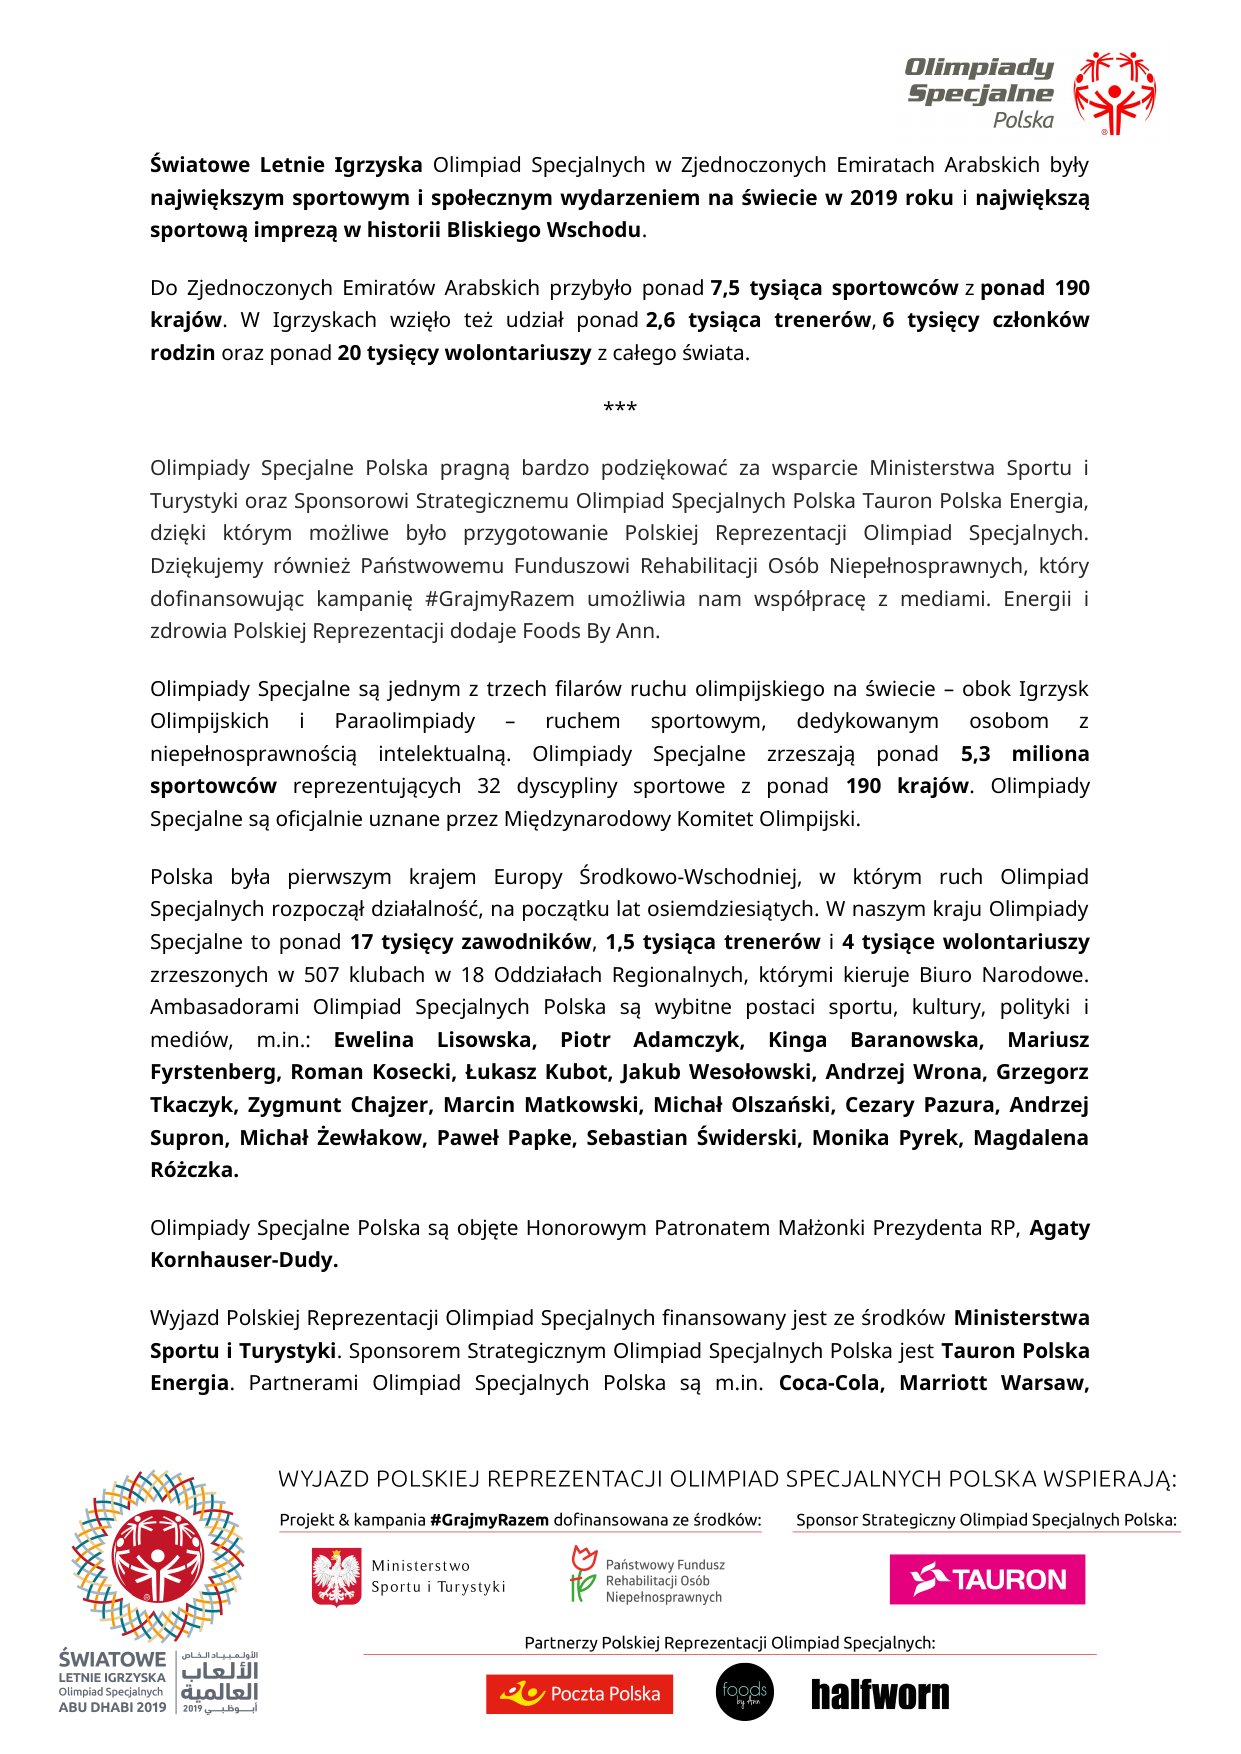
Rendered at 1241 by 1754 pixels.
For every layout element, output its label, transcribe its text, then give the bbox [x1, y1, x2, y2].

text Polska była pierwszym krajem Europy Środkowo-Wschodniej, w którym ruch Olimpiad Specjalnych rozpoczął działalność, na początku lat osiemdziesiątych. W naszym kraju Olimpiady Specjalne to ponad 17 tysięcy zawodników, 1,5 tysiąca trenerów i 4 tysiące wolontariuszy zrzeszonych w 507 klubach w 18 Oddziałach Regionalnych, którymi kieruje Biuro Narodowe. Ambasadorami Olimpiad Specjalnych Polska są wybitne postaci sportu, kultury, polityki i mediów, m.in.: Ewelina Lisowska, Piotr Adamczyk, Kinga Baranowska, Mariusz Fyrstenberg, Roman Kosecki, Łukasz Kubot, Jakub Wesołowski, Andrzej Wrona, Grzegorz Tkaczyk, Zygmunt Chajzer, Marcin Matkowski, Michał Olszański, Cezary Pazura, Andrzej Supron, Michał Żewłakow, Paweł Papke, Sebastian Świderski, Monika Pyrek, Magdalena Różczka. [150, 862, 1090, 1184]
picture [888, 35, 1170, 149]
text Do Zjednoczonych Emiratów Arabskich przybyło ponad 7,5 tysiąca sportowców z ponad 190 krajów. W Igrzyskach wzięło też udział ponad 2,6 tysiąca trenerów, 6 tysięcy członków rodzin oraz ponad 20 tysięcy wolontariuszy z całego świata. [150, 273, 1090, 366]
text Olimpiady Specjalne są jednym z trzech filarów ruchu olimpijskiego na świecie – obok Igrzysk Olimpijskich i Paraolimpiady – ruchem sportowym, dedykowanym osobom z niepełnosprawnością intelektualną. Olimpiady Specjalne zrzeszają ponad 5,3 miliona sportowców reprezentujących 32 dyscypliny sportowe z ponad 190 krajów. Olimpiady Specjalne są oficjalnie uznane przez Międzynarodowy Komitet Olimpijski. [150, 674, 1090, 833]
text Olimpiady Specjalne Polska są objęte Honorowym Patronatem Małżonki Prezydenta RP, Agaty Kornhauser-Dudy. [150, 1213, 1090, 1274]
picture [0, 1461, 1240, 1728]
text *** [150, 396, 1090, 424]
text Olimpiady Specjalne Polska pragną bardzo podziękować za wsparcie Ministerstwa Sportu i Turystyki oraz Sponsorowi Strategicznemu Olimpiad Specjalnych Polska Tauron Polska Energia, dzięki którym możliwe było przygotowanie Polskiej Reprezentacji Olimpiad Specjalnych. Dziękujemy również Państwowemu Funduszowi Rehabilitacji Osób Niepełnosprawnych, który dofinansowując kampanię #GrajmyRazem umożliwia nam współpracę z mediami. Energii i zdrowia Polskiej Reprezentacji dodaje Foods By Ann. [150, 453, 1090, 645]
text Światowe Letnie Igrzyska Olimpiad Specjalnych w Zjednoczonych Emiratach Arabskich były największym sportowym i społecznym wydarzeniem na świecie w 2019 roku i największą sportową imprezą w historii Bliskiego Wschodu. [150, 150, 1090, 244]
